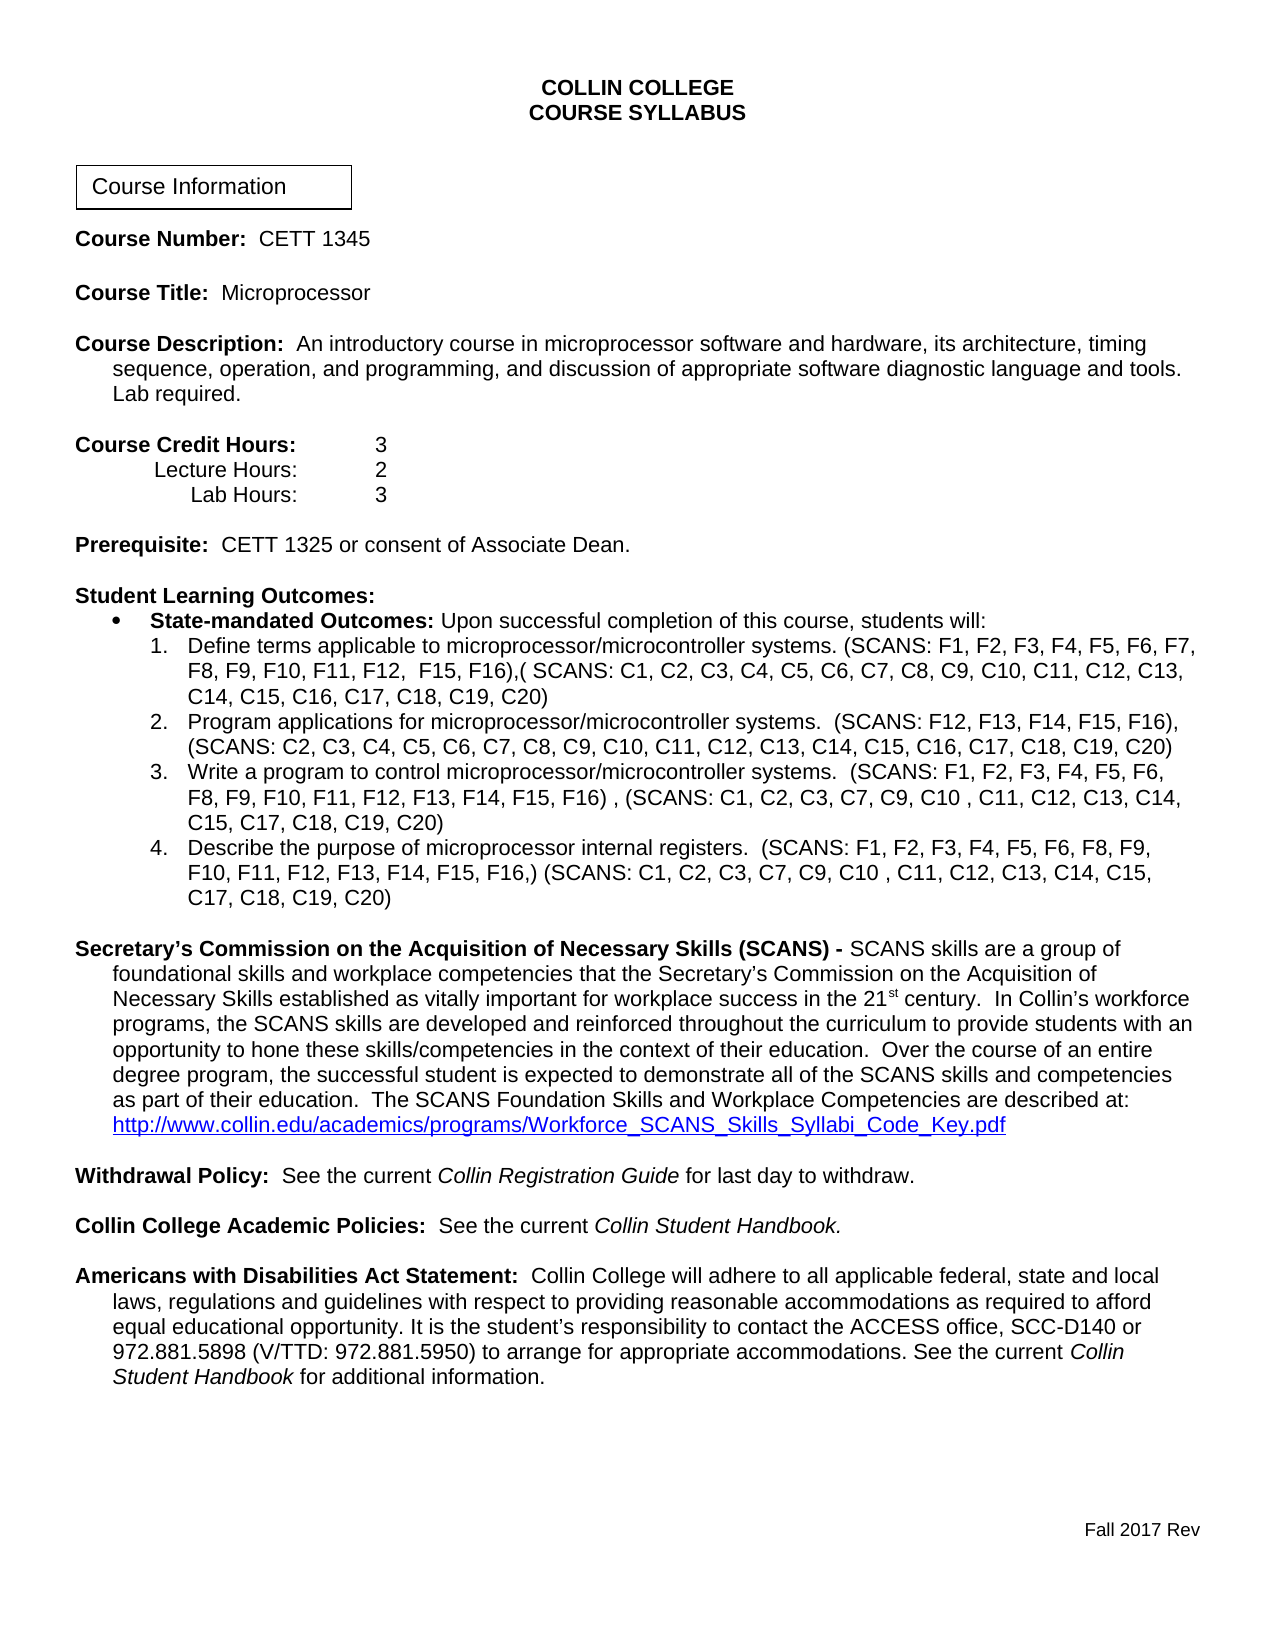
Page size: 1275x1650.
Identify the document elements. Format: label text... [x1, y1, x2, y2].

text Course Title: Microprocessor [75, 280, 1200, 305]
list Describe the purpose of microprocessor internal registers. (SCANS: F1, F2, F3, F4, F5, F6, F8, F9, F10, F11, F12, F13, F14, F15, F16,) (SCANS: C1, C2, C3, C7, C9, C10 , C11, C12, C13, C14, C15, C17, C18, C19, C20) [150, 835, 1200, 910]
text Course Credit Hours: 3 [75, 431, 1200, 457]
list State-mandated Outcomes: Upon successful completion of this course, students will: [112, 608, 1200, 633]
text Lab Hours: 3 [75, 482, 1200, 507]
text COURSE SYLLABUS [75, 100, 1200, 125]
text Lecture Hours: 2 [75, 457, 1200, 482]
list Program applications for microprocessor/microcontroller systems. (SCANS: F12, F13, F14, F15, F16), (SCANS: C2, C3, C4, C5, C6, C7, C8, C9, C10, C11, C12, C13, C14, C15, C16, C17, C18, C19, C20) [150, 709, 1200, 759]
list Define terms applicable to microprocessor/microcontroller systems. (SCANS: F1, F2, F3, F4, F5, F6, F7, F8, F9, F10, F11, F12, F15, F16),( SCANS: C1, C2, C3, C4, C5, C6, C7, C8, C9, C10, C11, C12, C13, C14, C15, C16, C17, C18, C19, C20) [150, 633, 1200, 709]
text Student Learning Outcomes: [75, 583, 1200, 608]
text Course Number: CETT 1345 [75, 226, 1200, 251]
text Secretary’s Commission on the Acquisition of Necessary Skills (SCANS) - SCANS skills are a group of foundational skills and workplace competencies that the Secretary’s Commission on the Acquisition of Necessary Skills established as vitally important for workplace success in the 21st century. In Collin’s workforce programs, the SCANS skills are developed and reinforced throughout the curriculum to provide students with an opportunity to hone these skills/competencies in the context of their education. Over the course of an entire degree program, the successful student is expected to demonstrate all of the SCANS skills and competencies as part of their education. The SCANS Foundation Skills and Workplace Competencies are described at: http://www.collin.edu/academics/programs/Workforce_SCANS_Skills_Syllabi_Code_Key.pdf [75, 936, 1200, 1137]
text COLLIN COLLEGE [75, 75, 1200, 100]
text Americans with Disabilities Act Statement: Collin College will adhere to all applicable federal, state and local laws, regulations and guidelines with respect to providing reasonable accommodations as required to afford equal educational opportunity. It is the student’s responsibility to contact the ACCESS office, SCC-D140 or 972.881.5898 (V/TTD: 972.881.5950) to arrange for appropriate accommodations. See the current Collin Student Handbook for additional information. [75, 1263, 1200, 1389]
text Collin College Academic Policies: See the current Collin Student Handbook. [75, 1213, 1200, 1238]
text Withdrawal Policy: See the current Collin Registration Guide for last day to withdraw. [75, 1162, 1200, 1188]
text Course Description: An introductory course in microprocessor software and hardware, its architecture, timing sequence, operation, and programming, and discussion of appropriate software diagnostic language and tools. Lab required. [75, 331, 1200, 406]
text Prerequisite: CETT 1325 or consent of Associate Dean. [75, 532, 1200, 557]
text Fall 2017 Rev [75, 1519, 1200, 1541]
list Write a program to control microprocessor/microcontroller systems. (SCANS: F1, F2, F3, F4, F5, F6, F8, F9, F10, F11, F12, F13, F14, F15, F16) , (SCANS: C1, C2, C3, C7, C9, C10 , C11, C12, C13, C14, C15, C17, C18, C19, C20) [150, 759, 1200, 835]
